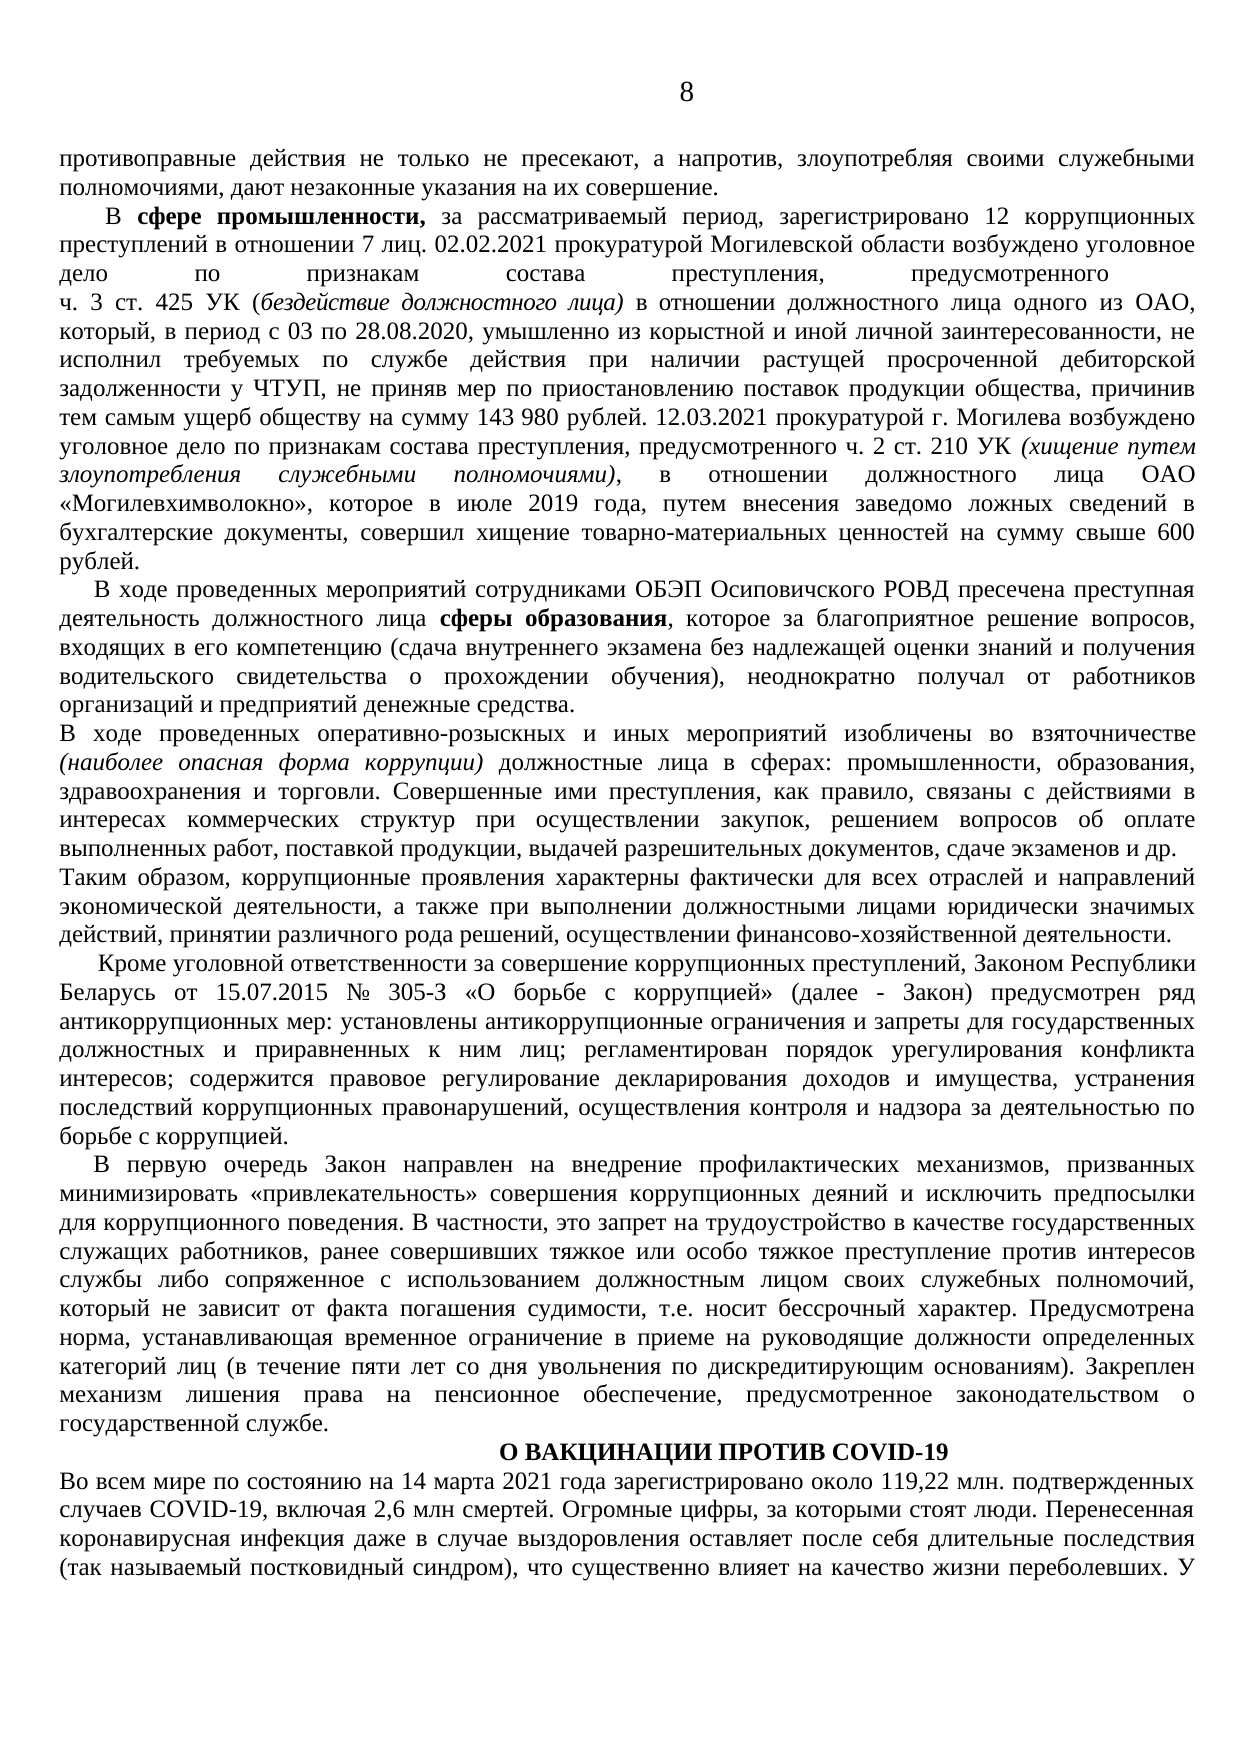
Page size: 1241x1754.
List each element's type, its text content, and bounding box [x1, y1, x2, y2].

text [59, 143, 1196, 201]
text Таким образом, коррупционные проявления характерны фактически для всех отраслей и направлений экономической деятельности, а также при выполнении должностными лицами юридически значимых действий, принятии различного рода решений, осуществлении финансово-хозяйственной деятельности. [59, 862, 1196, 948]
text В сфере промышленности, за рассматриваемый период, зарегистрировано 12 коррупционных преступлений в отношении 7 лиц. 02.02.2021 прокуратурой Могилевской области возбуждено уголовное дело по признакам состава преступления, предусмотренного ч. 3 ст. 425 УК (бездействие должностного лица) в отношении должностного лица одного из ОАО, который, в период с 03 по 28.08.2020, умышленно из корыстной и иной личной заинтересованности, не исполнил требуемых по службе действия при наличии растущей просроченной дебиторской задолженности у ЧТУП, не приняв мер по приостановлению поставок продукции общества, причинив тем самым ущерб обществу на сумму 143 980 рублей. 12.03.2021 прокуратурой г. Могилева возбуждено уголовное дело по признакам состава преступления, предусмотренного ч. 2 ст. 210 УК (хищение путем злоупотребления служебными полномочиями), в отношении должностного лица ОАО «Могилевхимволокно», которое в июле 2019 года, путем внесения заведомо ложных сведений в бухгалтерские документы, совершил хищение товарно-материальных ценностей на сумму свыше 600 рублей. [59, 201, 1196, 574]
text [59, 1466, 1196, 1581]
text В ходе проведенных оперативно-розыскных и иных мероприятий изобличены во взяточничестве (наиболее опасная форма коррупции) должностные лица в сферах: промышленности, образования, здравоохранения и торговли. Совершенные ими преступления, как правило, связаны с действиями в интересах коммерческих структур при осуществлении закупок, решением вопросов об оплате выполненных работ, поставкой продукции, выдачей разрешительных документов, сдаче экзаменов и др. [59, 718, 1196, 862]
text В ходе проведенных мероприятий сотрудниками ОБЭП Осиповичского РОВД пресечена преступная деятельность должностного лица сферы образования, которое за благоприятное решение вопросов, входящих в его компетенцию (сдача внутреннего экзамена без надлежащей оценки знаний и получения водительского свидетельства о прохождении обучения), неоднократно получал от работников организаций и предприятий денежные средства. [59, 574, 1196, 718]
text В первую очередь Закон направлен на внедрение профилактических механизмов, призванных минимизировать «привлекательность» совершения коррупционных деяний и исключить предпосылки для коррупционного поведения. В частности, это запрет на трудоустройство в качестве государственных служащих работников, ранее совершивших тяжкое или особо тяжкое преступление против интересов службы либо сопряженное с использованием должностным лицом своих служебных полномочий, который не зависит от факта погашения судимости, т.е. носит бессрочный характер. Предусмотрена норма, устанавливающая временное ограничение в приеме на руководящие должности определенных категорий лиц (в течение пяти лет со дня увольнения по дискредитирующим основаниям). Закреплен механизм лишения права на пенсионное обеспечение, предусмотренное законодательством о государственной службе. [59, 1149, 1196, 1437]
text О ВАКЦИНАЦИИ ПРОТИВ COVID-19 [59, 1437, 1196, 1466]
text Кроме уголовной ответственности за совершение коррупционных преступлений, Законом Республики Беларусь от 15.07.2015 № 305-З «О борьбе с коррупцией» (далее - Закон) предусмотрен ряд антикоррупционных мер: установлены антикоррупционные ограничения и запреты для государственных должностных и приравненных к ним лиц; регламентирован порядок урегулирования конфликта интересов; содержится правовое регулирование декларирования доходов и имущества, устранения последствий коррупционных правонарушений, осуществления контроля и надзора за деятельностью по борьбе с коррупцией. [59, 948, 1196, 1149]
